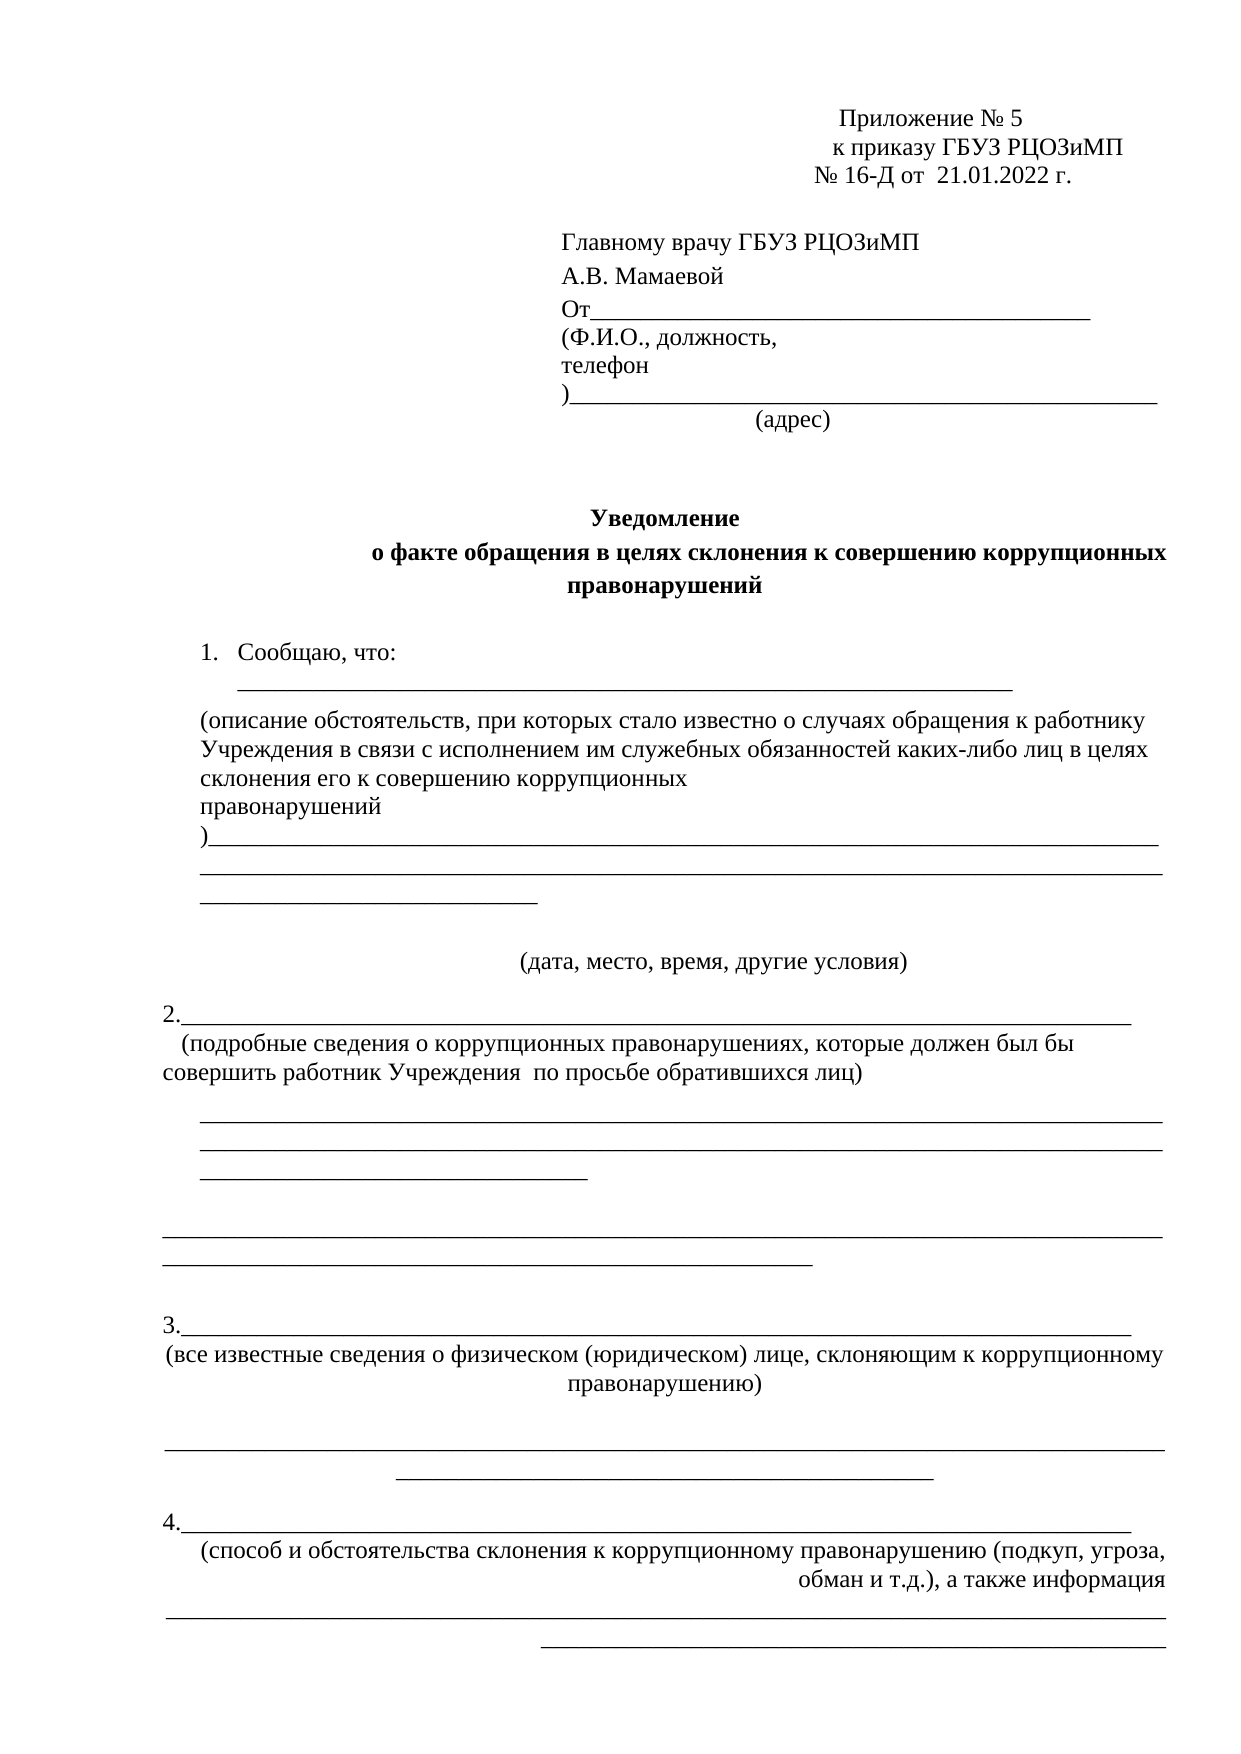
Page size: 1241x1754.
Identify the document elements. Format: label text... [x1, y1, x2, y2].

text _________________________________________________________________________________________________________________________________________________________________________________________ [200, 1097, 1167, 1183]
text (все известные сведения о физическом (юридическом) лице, склоняющим к коррупционному правонарушению) [162, 1339, 1167, 1397]
text к приказу ГБУЗ РЦОЗиМП [201, 132, 1167, 161]
text __________________________________________________________________________________________________________________________________ [162, 1593, 1166, 1651]
text правонарушений [162, 567, 1167, 601]
text А.В. Мамаевой [561, 262, 1166, 290]
text (адрес) [162, 407, 1167, 432]
text От________________________________________ (Ф.И.О., должность, телефон)_______________________________________________ [561, 295, 1166, 407]
text о факте обращения в целях склонения к совершению коррупционных [162, 533, 1167, 567]
text (описание обстоятельств, при которых стало известно о случаях обращения к работнику Учреждения в связи с исполнением им служебных обязанностей каких-либо лиц в целях склонения его к совершению коррупционных правонарушений)____________________________________________________________________________________________________________________________________________________________________________________ [200, 705, 1167, 906]
text ___________________________________________________________________________________________________________________________ [162, 1425, 1167, 1483]
text Приложение № 5 [429, 104, 1023, 132]
text Главному врачу ГБУЗ РЦОЗиМП [561, 228, 1166, 256]
text 3.____________________________________________________________________________ [162, 1310, 1167, 1339]
text № 16-Д от 21.01.2022 г. [201, 161, 1167, 189]
text (способ и обстоятельства склонения к коррупционному правонарушению (подкуп, угроза, обман и т.д.), а также информация [162, 1536, 1166, 1593]
text (подробные сведения о коррупционных правонарушениях, которые должен был бы совершить работник Учреждения по просьбе обратившихся лиц) [162, 1028, 1167, 1086]
text 4.____________________________________________________________________________ [162, 1507, 1167, 1536]
text 2.____________________________________________________________________________ [162, 999, 1167, 1028]
list Сообщаю, что: ______________________________________________________________ [200, 637, 1167, 694]
text (дата, место, время, другие условия) [519, 946, 1167, 975]
text ____________________________________________________________________________________________________________________________________ [162, 1212, 1167, 1269]
text Уведомление [162, 500, 1167, 533]
